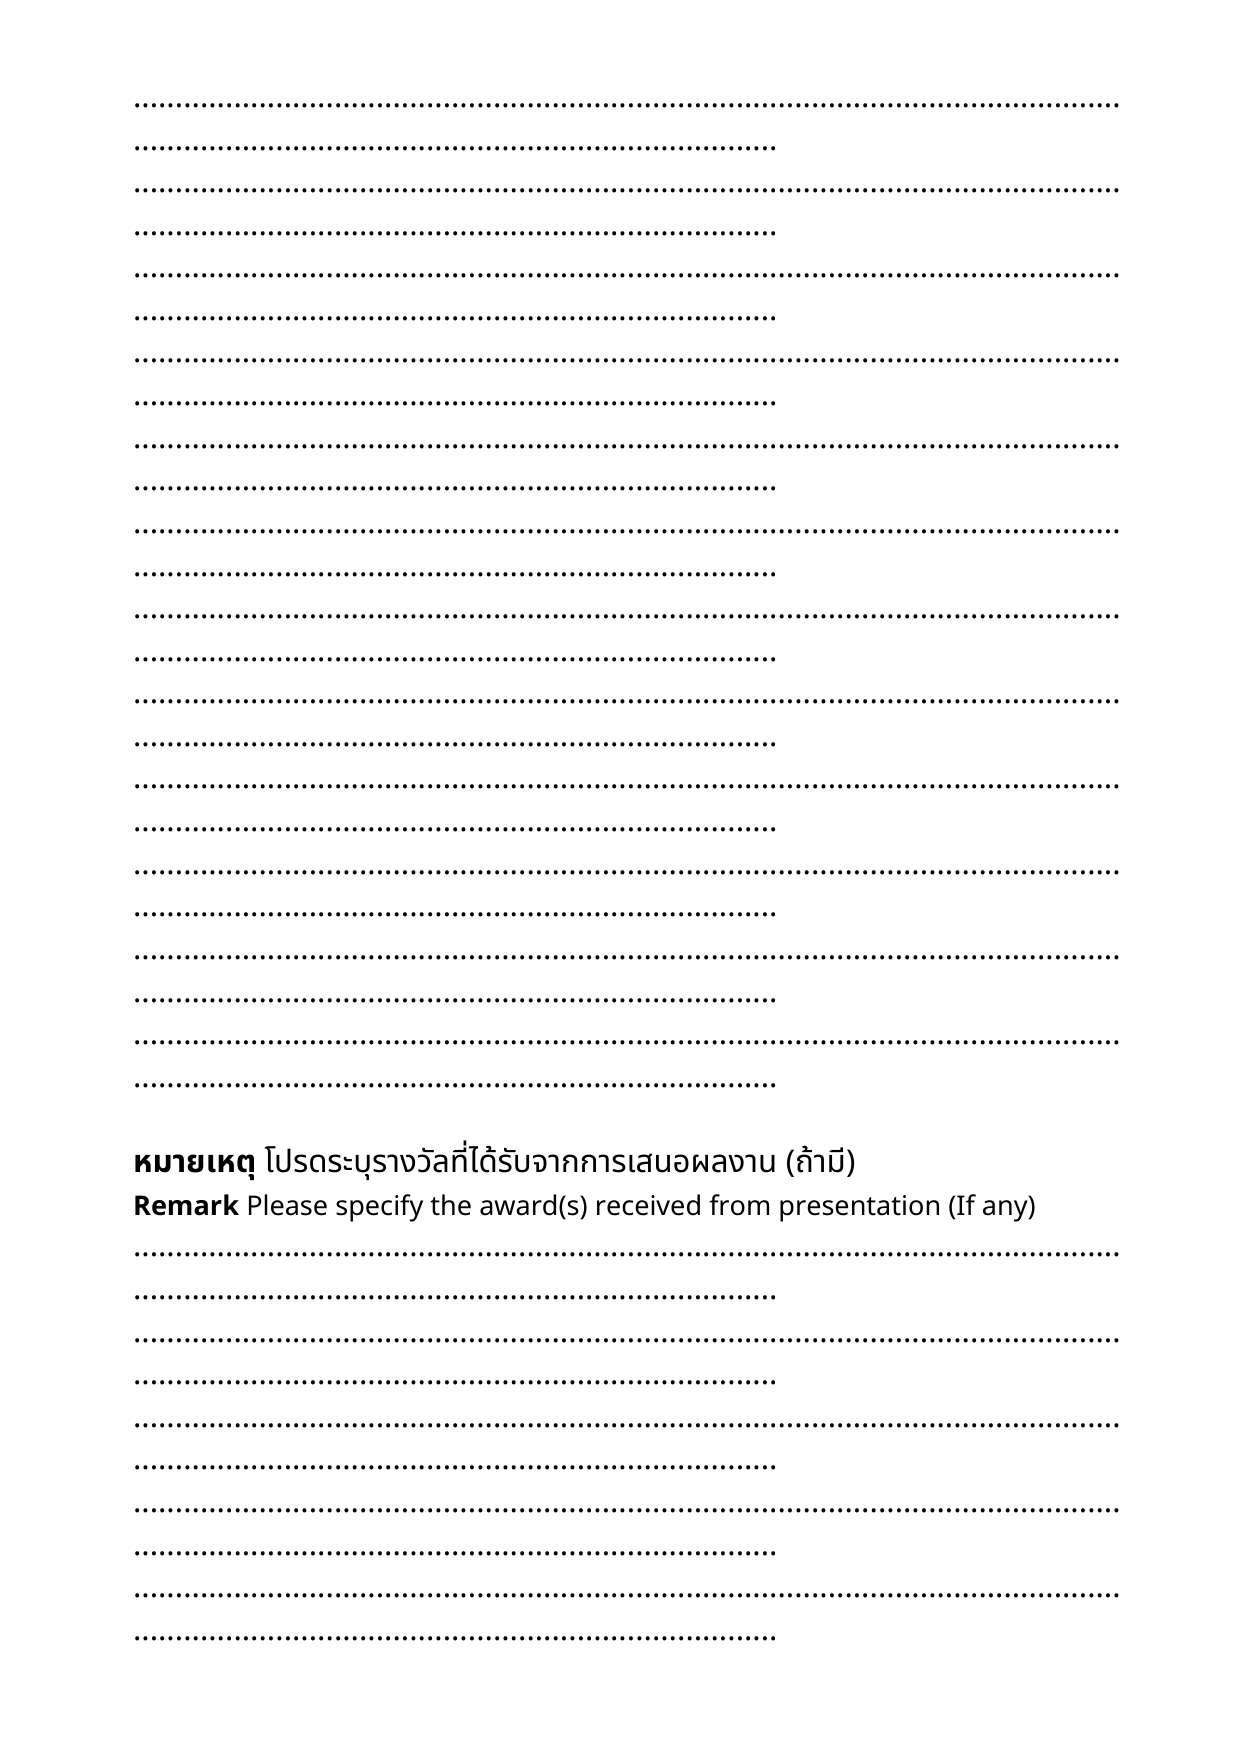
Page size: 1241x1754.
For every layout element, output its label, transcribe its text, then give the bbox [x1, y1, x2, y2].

text หมายเหตุ โปรดระบุรางวัลที่ได้รับจากการเสนอผลงาน (ถ้ามี) [133, 1139, 1122, 1186]
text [133, 74, 1122, 159]
text Remark Please specify the award(s) received from presentation (If any) [133, 1186, 1122, 1223]
